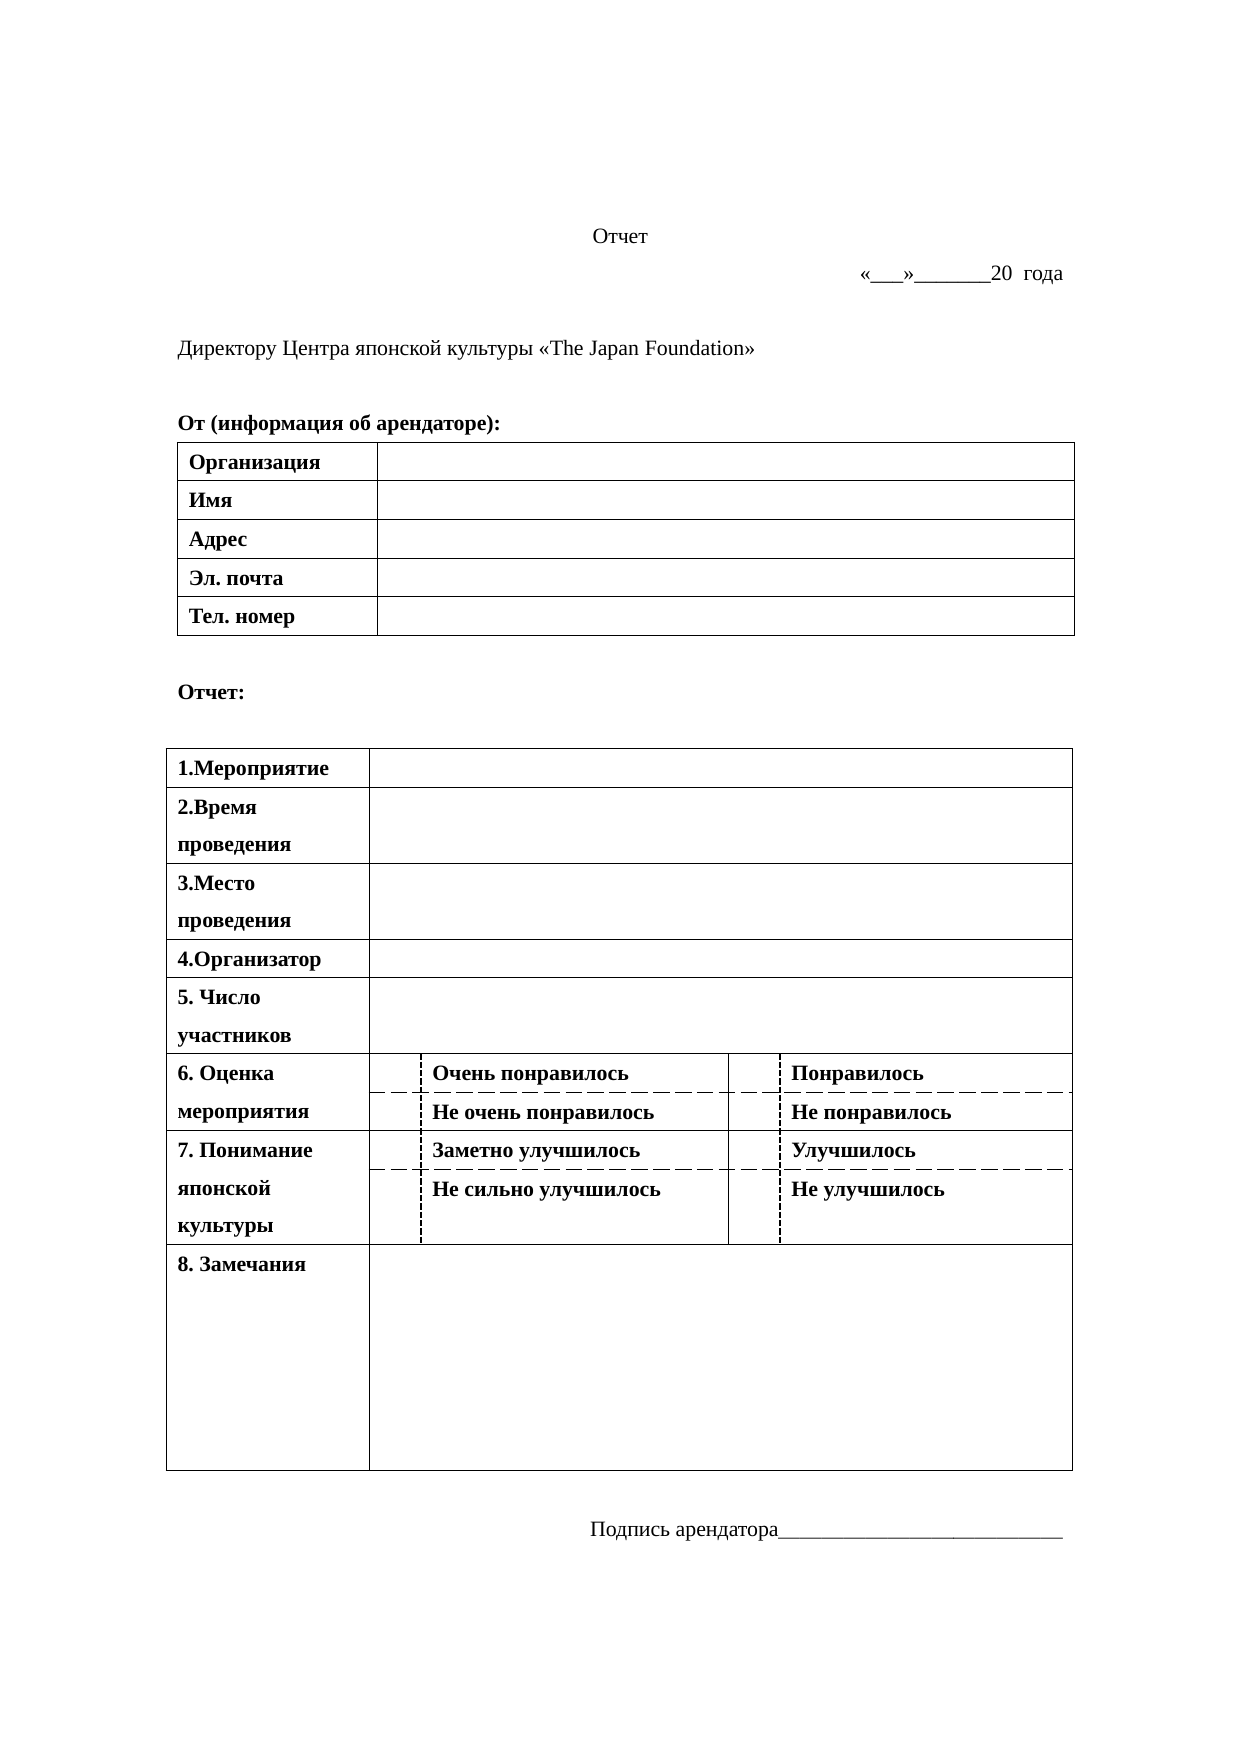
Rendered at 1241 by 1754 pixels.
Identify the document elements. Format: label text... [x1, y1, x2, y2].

table_cell [370, 1169, 421, 1244]
table_cell 4.Организатор [167, 940, 369, 977]
table_cell [370, 1092, 421, 1130]
table_cell 8. Замечания [167, 1245, 369, 1470]
table_cell [378, 520, 1074, 557]
table_cell 7. Понимание японской культуры [167, 1131, 369, 1244]
table_header [378, 443, 1074, 480]
table_cell Не улучшилось [780, 1169, 1072, 1244]
table_cell Тел. номер [178, 597, 377, 634]
text Директору Центра японской культуры «The Japan Foundation» [177, 329, 1063, 367]
table_cell Адрес [178, 520, 377, 557]
table_cell Эл. почта [178, 559, 377, 596]
table_cell [370, 1054, 421, 1092]
table_cell Понравилось [780, 1054, 1072, 1092]
table_cell Не очень понравилось [421, 1092, 728, 1130]
table_cell [729, 1092, 780, 1130]
table_cell [729, 1054, 780, 1092]
table_header [370, 749, 1072, 787]
table_cell Не сильно улучшилось [421, 1169, 728, 1244]
table_cell [378, 597, 1074, 634]
table_cell [729, 1169, 780, 1244]
table_cell Очень понравилось [421, 1054, 728, 1092]
text Отчет [177, 217, 1063, 254]
table_cell [370, 940, 1072, 977]
table_cell [378, 559, 1074, 596]
table_header Организация [178, 443, 377, 480]
table_cell [370, 788, 1072, 863]
table_cell 6. Оценка мероприятия [167, 1054, 369, 1130]
table_cell 2.Время проведения [167, 788, 369, 863]
table_cell Заметно улучшилось [421, 1131, 728, 1169]
table_cell [378, 481, 1074, 519]
table_cell 5. Число участников [167, 978, 369, 1053]
table_cell [729, 1131, 780, 1169]
text Подпись арендатора＿＿＿＿＿＿＿＿＿＿＿＿＿ [177, 1508, 1063, 1546]
table_cell [370, 978, 1072, 1053]
table_cell Имя [178, 481, 377, 519]
table_cell [370, 1131, 421, 1169]
text От (информация об арендаторе): [177, 404, 1063, 442]
table_cell 3.Место проведения [167, 864, 369, 939]
table_cell Не понравилось [780, 1092, 1072, 1130]
table_cell [370, 1245, 1072, 1470]
table_cell Улучшилось [780, 1131, 1072, 1169]
text «___»_______20 года [177, 254, 1063, 292]
table_header 1.Мероприятие [167, 749, 369, 787]
table_cell [370, 864, 1072, 939]
text Отчет: [177, 673, 1063, 711]
